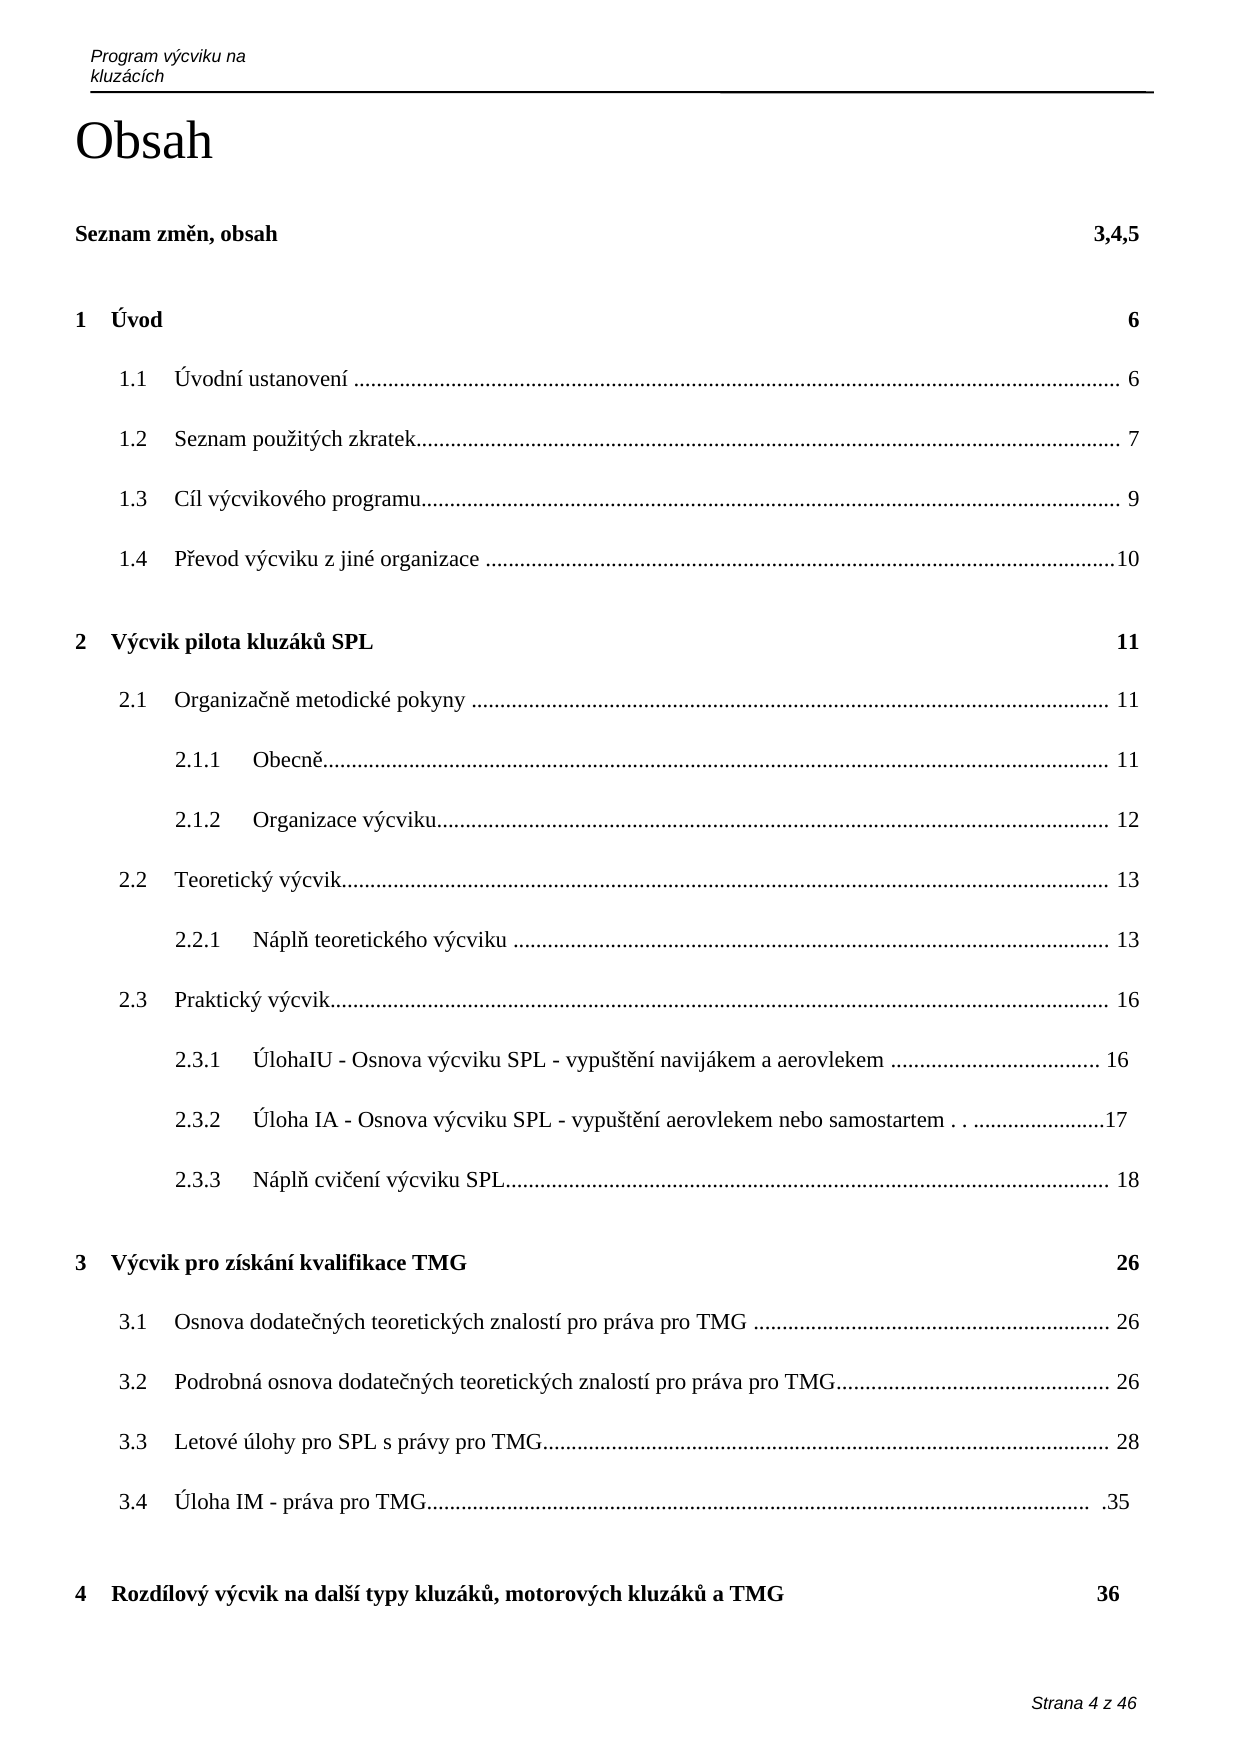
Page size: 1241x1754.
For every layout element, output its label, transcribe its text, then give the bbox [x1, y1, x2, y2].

list Úvodní ustanovení 6 [118, 338, 1192, 398]
list Podrobná osnova dodatečných teoretických znalostí pro práva pro TMG 26 [118, 1341, 1192, 1401]
list Osnova dodatečných teoretických znalostí pro práva pro TMG 26 [118, 1281, 1192, 1341]
list Letové úlohy pro SPL s právy pro TMG 28 [118, 1401, 1192, 1461]
list Organizace výcviku 12 [175, 780, 1192, 840]
text Obsah [75, 111, 1192, 171]
list Praktický výcvik 16 [118, 960, 1192, 1020]
list Organizačně metodické pokyny 11 [118, 660, 1192, 720]
list Převod výcviku z jiné organizace 10 [118, 518, 1192, 578]
list Obecně 11 [175, 720, 1192, 780]
list Výcvik pilota kluzáků SPL 11 [75, 629, 1192, 654]
list Výcvik pro získání kvalifikace TMG 26 [75, 1250, 1192, 1276]
list Teoretický výcvik 13 [118, 840, 1192, 900]
list Cíl výcvikového programu 9 [118, 458, 1192, 518]
list ÚlohaIU - Osnova výcviku SPL - vypuštění navijákem a aerovlekem .. 16 [175, 1020, 1192, 1080]
list Náplň cvičení výcviku SPL 18 [175, 1140, 1192, 1200]
list Náplň teoretického výcviku 13 [175, 900, 1192, 960]
list Seznam použitých zkratek 7 [118, 398, 1192, 458]
list Úloha IA - Osnova výcviku SPL - vypuštění aerovlekem nebo samostartem . . .......................17 [175, 1080, 1192, 1140]
list Rozdílový výcvik na další typy kluzáků, motorových kluzáků a TMG 36 [75, 1581, 1192, 1607]
text Seznam změn, obsah 3,4,5 [75, 221, 1192, 247]
list Úloha IM - práva pro TMG.................................................................................................................... .35 [118, 1461, 1192, 1521]
list Úvod 6 [75, 307, 1192, 332]
